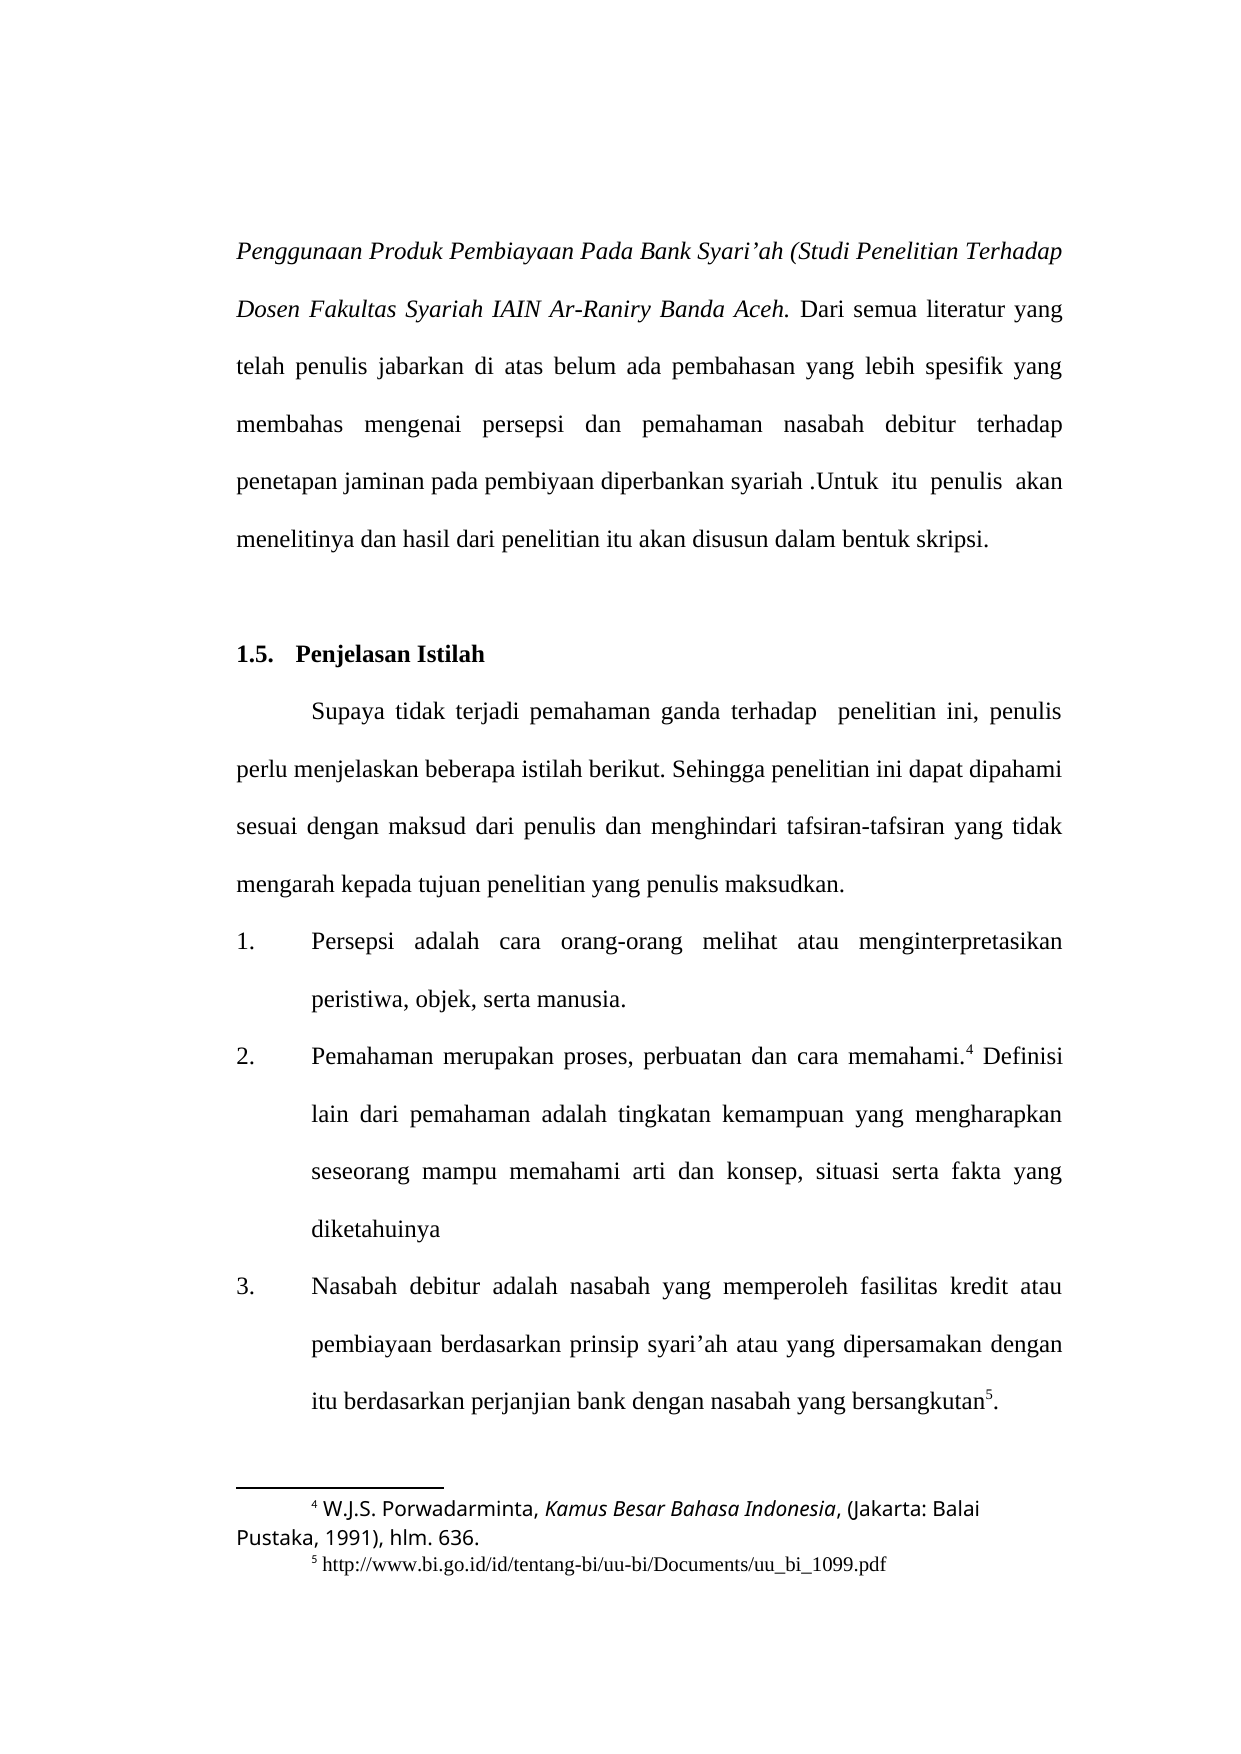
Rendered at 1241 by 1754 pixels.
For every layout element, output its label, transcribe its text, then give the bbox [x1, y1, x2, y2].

list Pemahaman merupakan proses, perbuatan dan cara memahami. Definisi lain dari pemahaman adalah tingkatan kemampuan yang mengharapkan seseorang mampu memahami arti dan konsep, situasi serta fakta yang diketahuinya [236, 1041, 1063, 1242]
text Supaya tidak terjadi pemahaman ganda terhadap penelitian ini, penulis perlu menjelaskan beberapa istilah berikut. Sehingga penelitian ini dapat dipahami sesuai dengan maksud dari penulis dan menghindari tafsiran-tafsiran yang tidak mengarah kepada tujuan penelitian yang penulis maksudkan. [236, 696, 1063, 897]
list Nasabah debitur adalah nasabah yang memperoleh fasilitas kredit atau pembiayaan berdasarkan prinsip syari’ah atau yang dipersamakan dengan itu berdasarkan perjanjian bank dengan nasabah yang bersangkutan. [236, 1271, 1063, 1415]
list Penjelasan Istilah [236, 639, 1063, 667]
list Persepsi adalah cara orang-orang melihat atau menginterpretasikan peristiwa, objek, serta manusia. [236, 926, 1063, 1012]
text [236, 236, 1063, 552]
